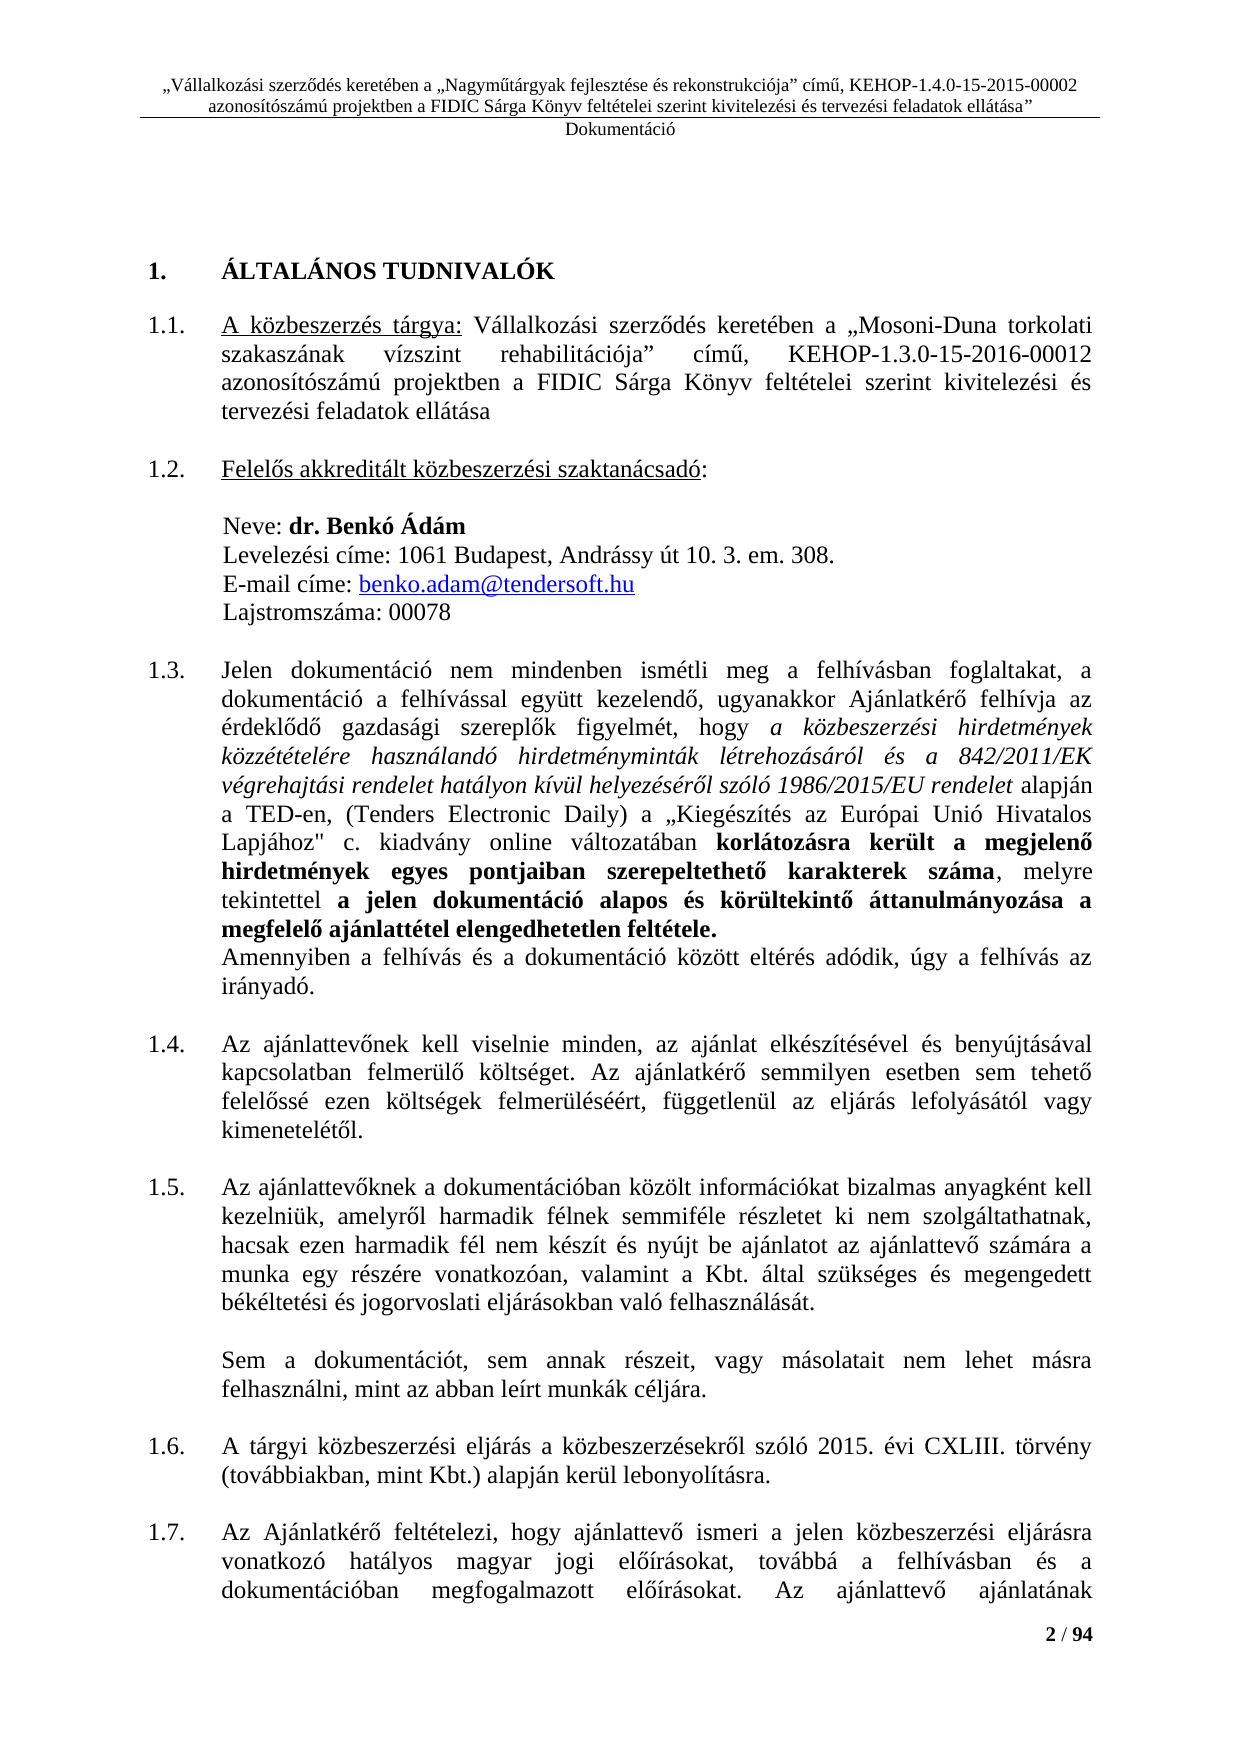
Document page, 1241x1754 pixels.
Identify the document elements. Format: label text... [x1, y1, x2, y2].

list Jelen dokumentáció nem mindenben ismétli meg a felhívásban foglaltakat, a dokumentáció a felhívással együtt kezelendő, ugyanakkor Ajánlatkérő felhívja az érdeklődő gazdasági szereplők figyelmét, hogy a közbeszerzési hirdetmények közzétételére használandó hirdetményminták létrehozásáról és a 842/2011/EK végrehajtási rendelet hatályon kívül helyezéséről szóló 1986/2015/EU rendelet alapján a TED-en, (Tenders Electronic Daily) a „Kiegészítés az Európai Unió Hivatalos Lapjához" c. kiadvány online változatában korlátozásra került a megjelenő hirdetmények egyes pontjaiban szerepeltethető karakterek száma, melyre tekintettel a jelen dokumentáció alapos és körültekintő áttanulmányozása a megfelelő ajánlattétel elengedhetetlen feltétele. [148, 655, 1093, 942]
list Az ajánlattevőnek kell viselnie minden, az ajánlat elkészítésével és benyújtásával kapcsolatban felmerülő költséget. Az ajánlatkérő semmilyen esetben sem tehető felelőssé ezen költségek felmerüléséért, függetlenül az eljárás lefolyásától vagy kimenetelétől. [148, 1029, 1093, 1144]
text Amennyiben a felhívás és a dokumentáció között eltérés adódik, úgy a felhívás az irányadó. [221, 942, 1093, 1000]
list A közbeszerzés tárgya: Vállalkozási szerződés keretében a „Mosoni-Duna torkolati szakaszának vízszint rehabilitációja” című, KEHOP-1.3.0-15-2016-00012 azonosítószámú projektben a FIDIC Sárga Könyv feltételei szerint kivitelezési és tervezési feladatok ellátása [148, 310, 1093, 425]
text Lajstromszáma: 00078 [223, 597, 1093, 626]
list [148, 1517, 1093, 1604]
list Az ajánlattevőknek a dokumentációban közölt információkat bizalmas anyagként kell kezelniük, amelyről harmadik félnek semmiféle részletet ki nem szolgáltathatnak, hacsak ezen harmadik fél nem készít és nyújt be ajánlatot az ajánlattevő számára a munka egy részére vonatkozóan, valamint a Kbt. által szükséges és megengedett békéltetési és jogorvoslati eljárásokban való felhasználását. [148, 1172, 1093, 1316]
list A tárgyi közbeszerzési eljárás a közbeszerzésekről szóló 2015. évi CXLIII. törvény (továbbiakban, mint Kbt.) alapján kerül lebonyolításra. [148, 1431, 1093, 1489]
text Levelezési címe: 1061 Budapest, Andrássy út 10. 3. em. 308. [223, 540, 1093, 569]
text E-mail címe: benko.adam@tendersoft.hu [223, 569, 1093, 597]
list Felelős akkreditált közbeszerzési szaktanácsadó: [148, 454, 1093, 482]
text Neve: dr. Benkó Ádám [223, 511, 1093, 540]
list ÁLTALÁNOS TUDNIVALÓK [148, 256, 1093, 285]
text Sem a dokumentációt, sem annak részeit, vagy másolatait nem lehet másra felhasználni, mint az abban leírt munkák céljára. [221, 1345, 1093, 1402]
